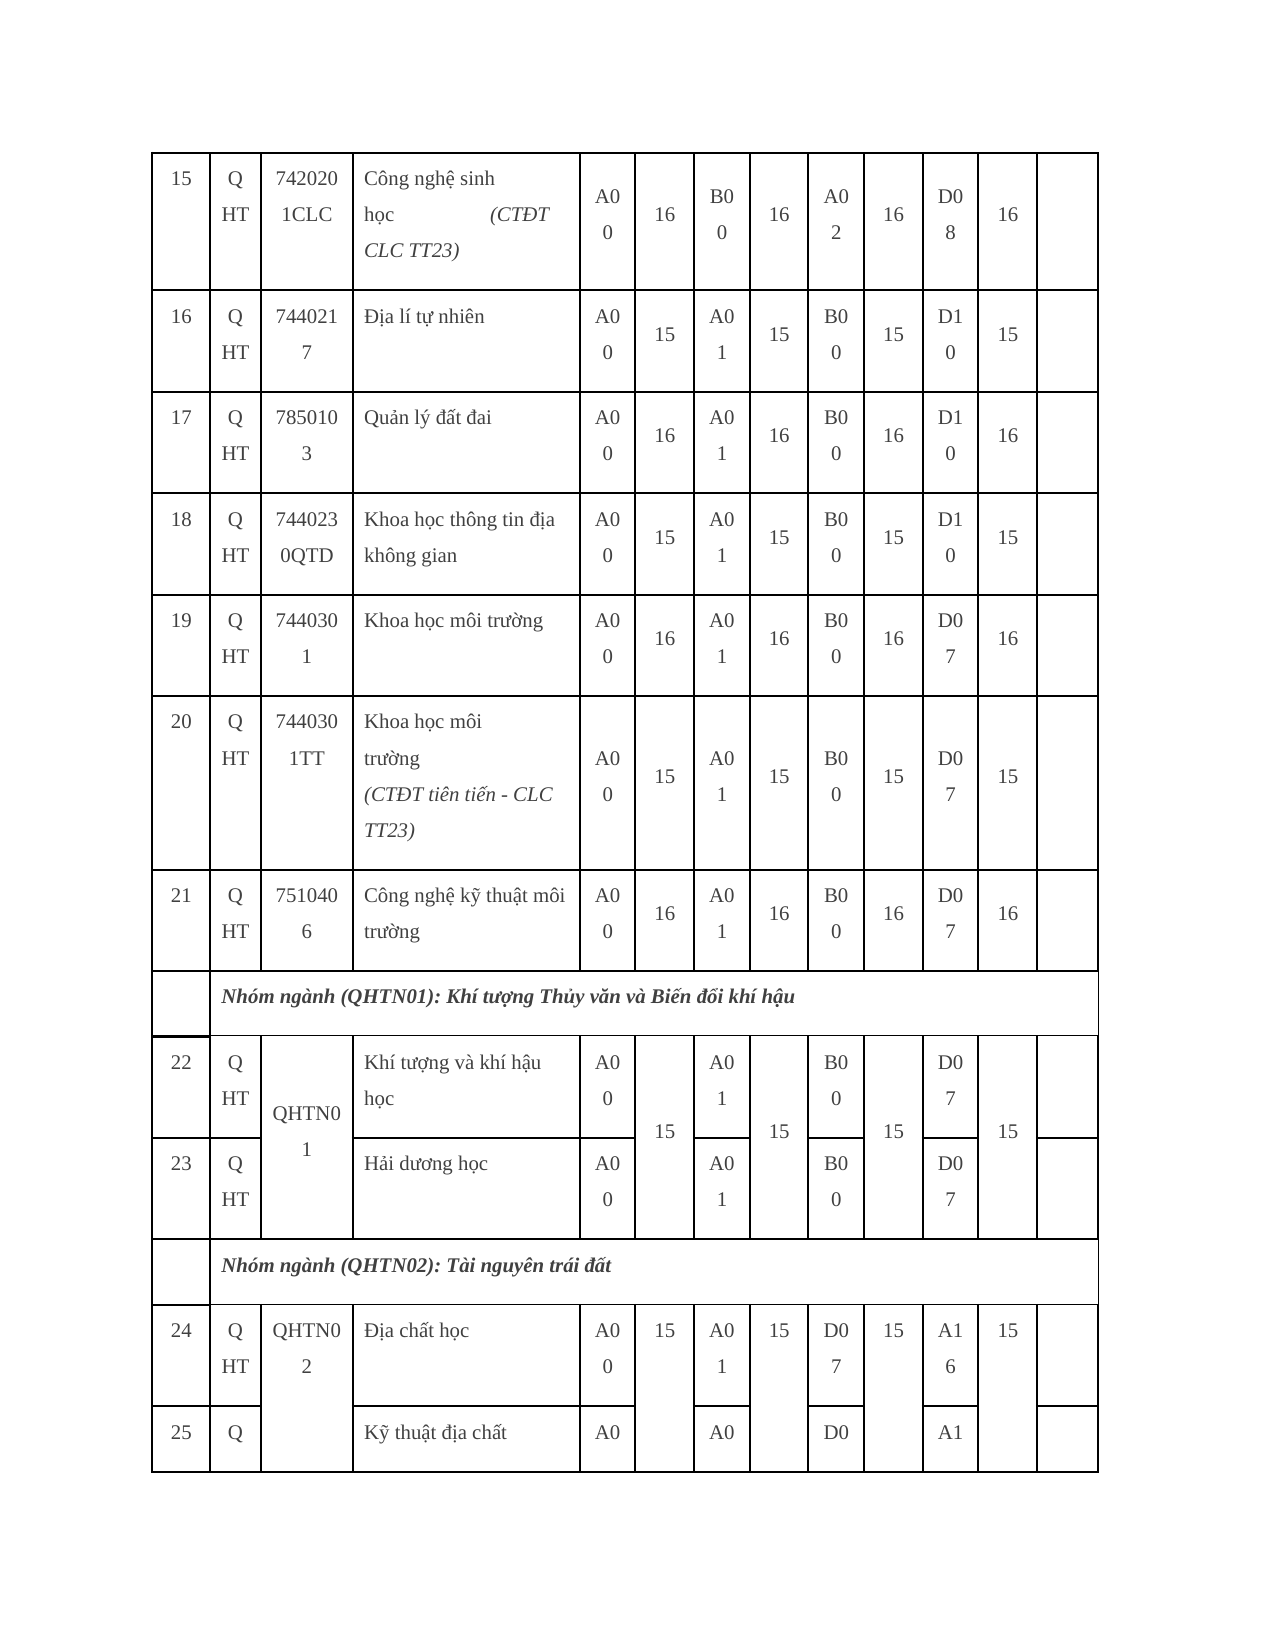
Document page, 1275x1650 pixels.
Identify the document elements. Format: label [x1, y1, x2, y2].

table_cell [150, 150, 1125, 1474]
